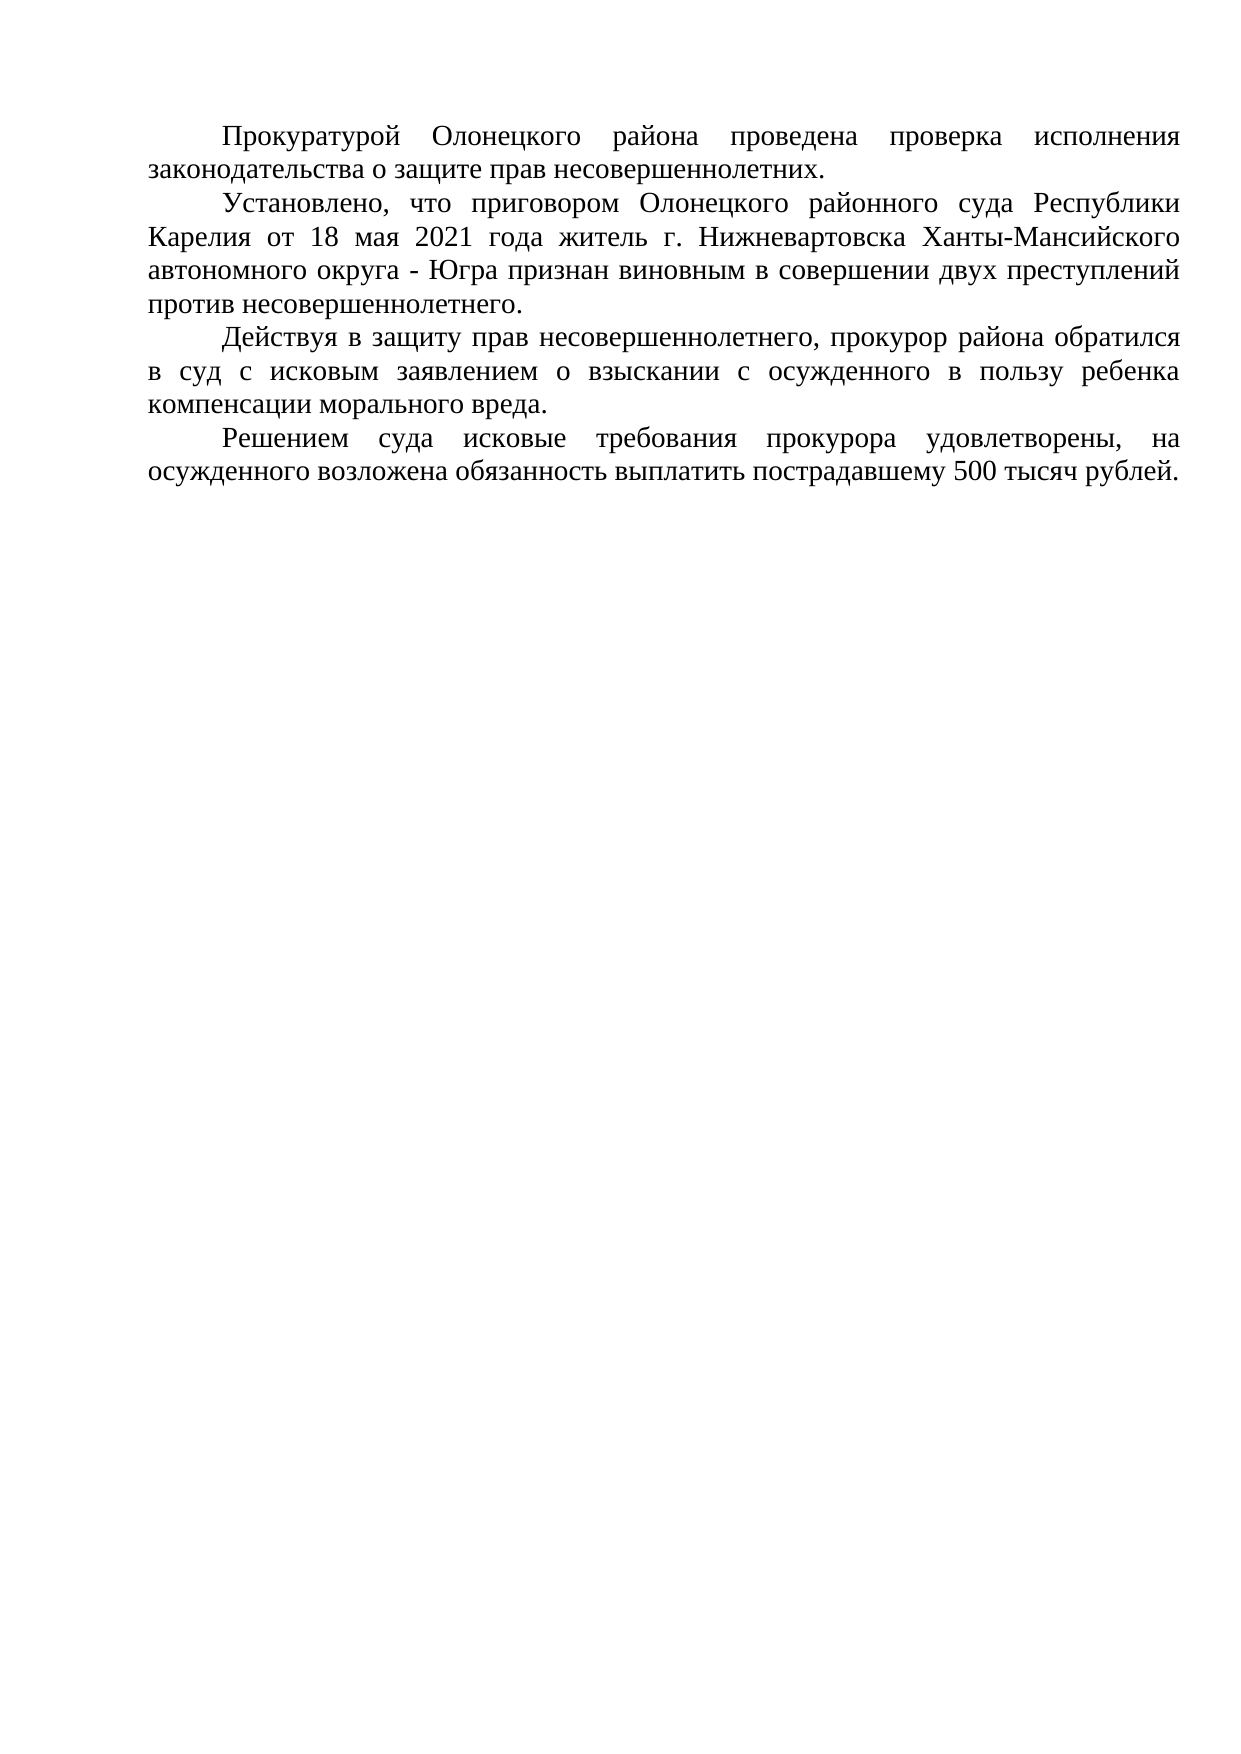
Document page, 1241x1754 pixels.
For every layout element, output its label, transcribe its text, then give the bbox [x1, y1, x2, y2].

text Установлено, что приговором Олонецкого районного суда Республики Карелия от 18 мая 2021 года житель г. Нижневартовска Ханты-Мансийского автономного округа - Югра признан виновным в совершении двух преступлений против несовершеннолетнего. [148, 185, 1181, 319]
text Решением суда исковые требования прокурора удовлетворены, на осужденного возложена обязанность выплатить пострадавшему 500 тысяч рублей. [148, 420, 1181, 487]
text Прокуратурой Олонецкого района проведена проверка исполнения законодательства о защите прав несовершеннолетних. [148, 118, 1181, 185]
text Действуя в защиту прав несовершеннолетнего, прокурор района обратился в суд с исковым заявлением о взыскании с осужденного в пользу ребенка компенсации морального вреда. [148, 319, 1181, 420]
